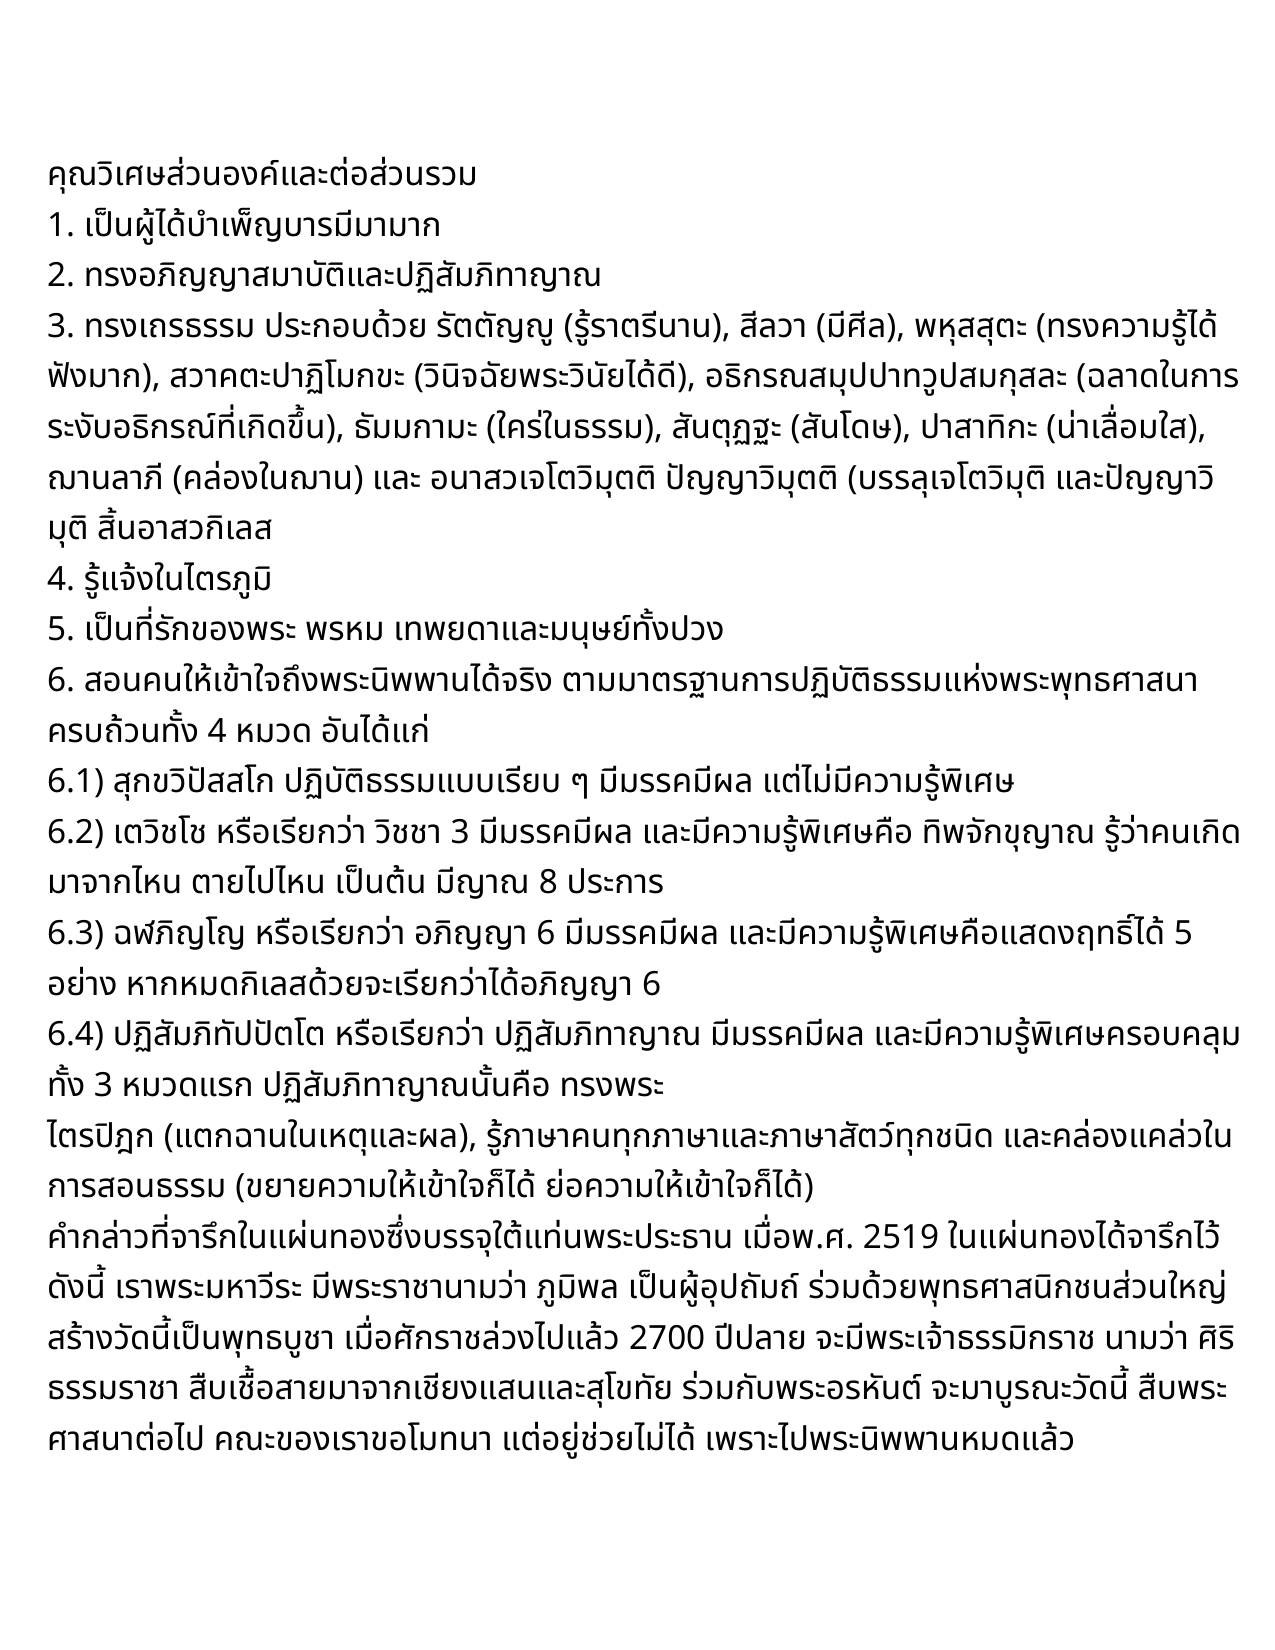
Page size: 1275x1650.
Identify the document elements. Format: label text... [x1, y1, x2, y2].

text คำกล่าวที่จารึกในแผ่นทองซึ่งบรรจุใต้แท่นพระประธาน เมื่อพ.ศ. 2519 ในแผ่นทองได้จารึกไว้ดังนี้ เราพระมหาวีระ มีพระราชานามว่า ภูมิพล เป็นผู้อุปถัมถ์ ร่วมด้วยพุทธศาสนิกชนส่วนใหญ่ สร้างวัดนี้เป็นพุทธบูชา เมื่อศักราชล่วงไปแล้ว 2700 ปีปลาย จะมีพระเจ้าธรรมิกราช นามว่า ศิริธรรมราชา สืบเชื้อสายมาจากเชียงแสนและสุโขทัย ร่วมกับพระอรหันต์ จะมาบูรณะวัดนี้ สืบพระศาสนาต่อไป คณะของเราขอโมทนา แต่อยู่ช่วยไม่ได้ เพราะไปพระนิพพานหมดแล้ว [47, 1213, 1256, 1465]
text 1. เป็นผู้ได้บำเพ็ญบารมีมามาก [47, 200, 1256, 251]
text 4. รู้แจ้งในไตรภูมิ [47, 554, 1256, 605]
text 6.1) สุกขวิปัสสโก ปฏิบัติธรรมแบบเรียบ ๆ มีมรรคมีผล แต่ไม่มีความรู้พิเศษ [47, 757, 1256, 808]
text 6. สอนคนให้เข้าใจถึงพระนิพพานได้จริง ตามมาตรฐานการปฏิบัติธรรมแห่งพระพุทธศาสนาครบถ้วนทั้ง 4 หมวด อันได้แก่ [47, 656, 1256, 757]
text 6.2) เตวิชโช หรือเรียกว่า วิชชา 3 มีมรรคมีผล และมีความรู้พิเศษคือ ทิพจักขุญาณ รู้ว่าคนเกิดมาจากไหน ตายไปไหน เป็นต้น มีญาณ 8 ประการ [47, 808, 1256, 909]
text ไตรปิฎก (แตกฉานในเหตุและผล), รู้ภาษาคนทุกภาษาและภาษาสัตว์ทุกชนิด และคล่องแคล่วในการสอนธรรม (ขยายความให้เข้าใจก็ได้ ย่อความให้เข้าใจก็ได้) [47, 1111, 1256, 1213]
text 6.4) ปฏิสัมภิทัปปัตโต หรือเรียกว่า ปฏิสัมภิทาญาณ มีมรรคมีผล และมีความรู้พิเศษครอบคลุมทั้ง 3 หมวดแรก ปฏิสัมภิทาญาณนั้นคือ ทรงพระ [47, 1010, 1256, 1111]
text 5. เป็นที่รักของพระ พรหม เทพยดาและมนุษย์ทั้งปวง [47, 605, 1256, 656]
text 3. ทรงเถรธรรม ประกอบด้วย รัตตัญญู (รู้ราตรีนาน), สีลวา (มีศีล), พหุสสุตะ (ทรงความรู้ได้ฟังมาก), สวาคตะปาฏิโมกขะ (วินิจฉัยพระวินัยได้ดี), อธิกรณสมุปปาทวูปสมกุสละ (ฉลาดในการระงับอธิกรณ์ที่เกิดขึ้น), ธัมมกามะ (ใคร่ในธรรม), สันตุฏฐะ (สันโดษ), ปาสาทิกะ (น่าเลื่อมใส), ฌานลาภี (คล่องในฌาน) และ อนาสวเจโตวิมุตติ ปัญญาวิมุตติ (บรรลุเจโตวิมุติ และปัญญาวิมุติ สิ้นอาสวกิเลส [47, 302, 1256, 554]
text 6.3) ฉฬภิญโญ หรือเรียกว่า อภิญญา 6 มีมรรคมีผล และมีความรู้พิเศษคือแสดงฤทธิ์ได้ 5 อย่าง หากหมดกิเลสด้วยจะเรียกว่าได้อภิญญา 6 [47, 909, 1256, 1010]
text คุณวิเศษส่วนองค์และต่อส่วนรวม [47, 150, 1256, 200]
text 2. ทรงอภิญญาสมาบัติและปฏิสัมภิทาญาณ [47, 251, 1256, 302]
